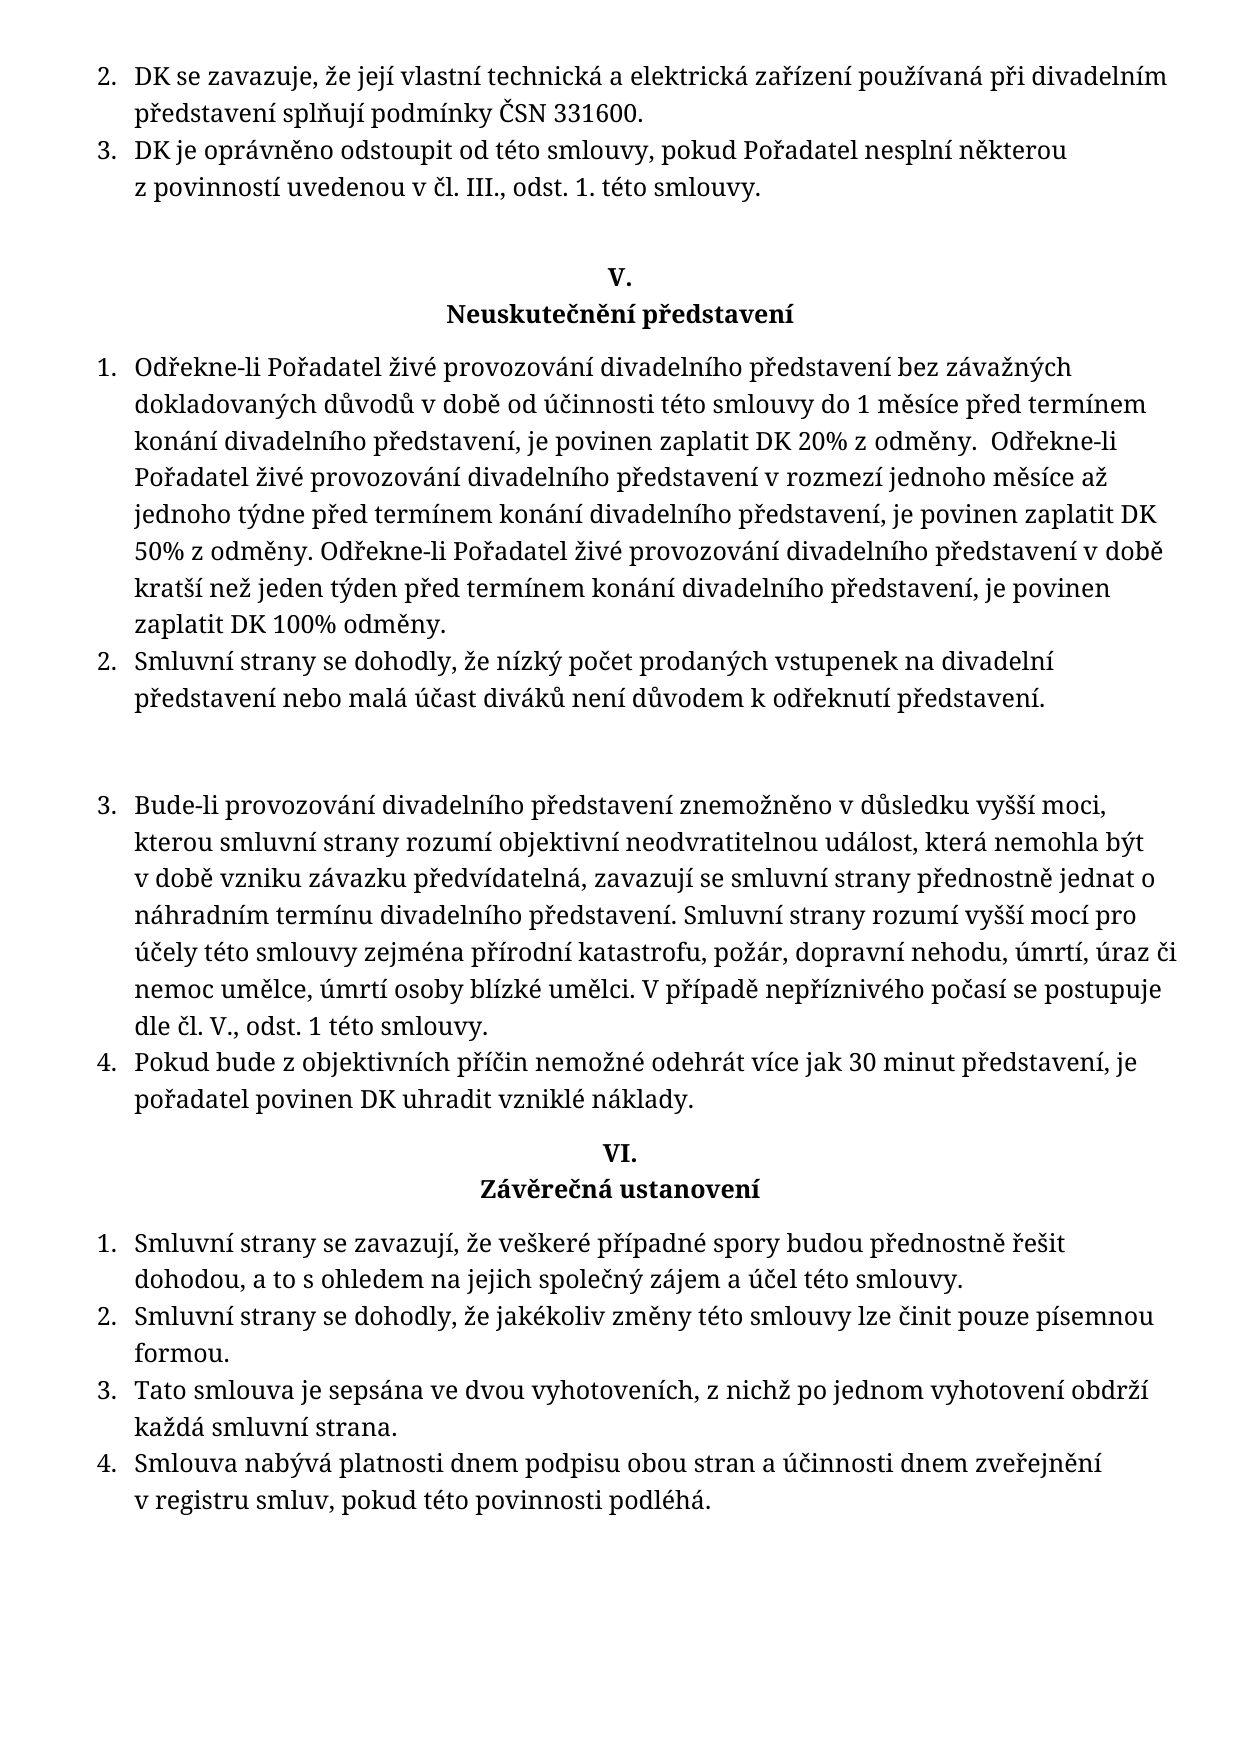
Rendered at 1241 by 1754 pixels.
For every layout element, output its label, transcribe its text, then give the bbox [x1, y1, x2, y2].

list DK je oprávněno odstoupit od této smlouvy, pokud Pořadatel nesplní některou z povinností uvedenou v čl. III., odst. 1. této smlouvy. [97, 133, 1181, 203]
list Smluvní strany se zavazují, že veškeré případné spory budou přednostně řešit dohodou, a to s ohledem na jejich společný zájem a účel této smlouvy. [97, 1225, 1181, 1296]
list Smluvní strany se dohodly, že nízký počet prodaných vstupenek na divadelní představení nebo malá účast diváků není důvodem k odřeknutí představení. [97, 644, 1181, 715]
list DK se zavazuje, že její vlastní technická a elektrická zařízení používaná při divadelním představení splňují podmínky ČSN 331600. [97, 59, 1181, 130]
list Odřekne-li Pořadatel živé provozování divadelního představení bez závažných dokladovaných důvodů v době od účinnosti této smlouvy do 1 měsíce před termínem konání divadelního představení, je povinen zaplatit DK 20% z odměny. Odřekne-li Pořadatel živé provozování divadelního představení v rozmezí jednoho měsíce až jednoho týdne před termínem konání divadelního představení, je povinen zaplatit DK 50% z odměny. Odřekne-li Pořadatel živé provozování divadelního představení v době kratší než jeden týden před termínem konání divadelního představení, je povinen zaplatit DK 100% odměny. [97, 350, 1181, 641]
list Tato smlouva je sepsána ve dvou vyhotoveních, z nichž po jednom vyhotovení obdrží každá smluvní strana. [97, 1372, 1181, 1443]
text VI. Závěrečná ustanovení [59, 1135, 1181, 1206]
list Smlouva nabývá platnosti dnem podpisu obou stran a účinnosti dnem zveřejnění v registru smluv, pokud této povinnosti podléhá. [97, 1446, 1181, 1517]
list Pokud bude z objektivních příčin nemožné odehrát více jak 30 minut představení, je pořadatel povinen DK uhradit vzniklé náklady. [97, 1045, 1181, 1116]
list Bude-li provozování divadelního představení znemožněno v důsledku vyšší moci, kterou smluvní strany rozumí objektivní neodvratitelnou událost, která nemohla být v době vzniku závazku předvídatelná, zavazují se smluvní strany přednostně jednat o náhradním termínu divadelního představení. Smluvní strany rozumí vyšší mocí pro účely této smlouvy zejména přírodní katastrofu, požár, dopravní nehodu, úmrtí, úraz či nemoc umělce, úmrtí osoby blízké umělci. V případě nepříznivého počasí se postupuje dle čl. V., odst. 1 této smlouvy. [97, 788, 1181, 1042]
text V. Neuskutečnění představení [59, 259, 1181, 330]
list Smluvní strany se dohodly, že jakékoliv změny této smlouvy lze činit pouze písemnou formou. [97, 1299, 1181, 1370]
